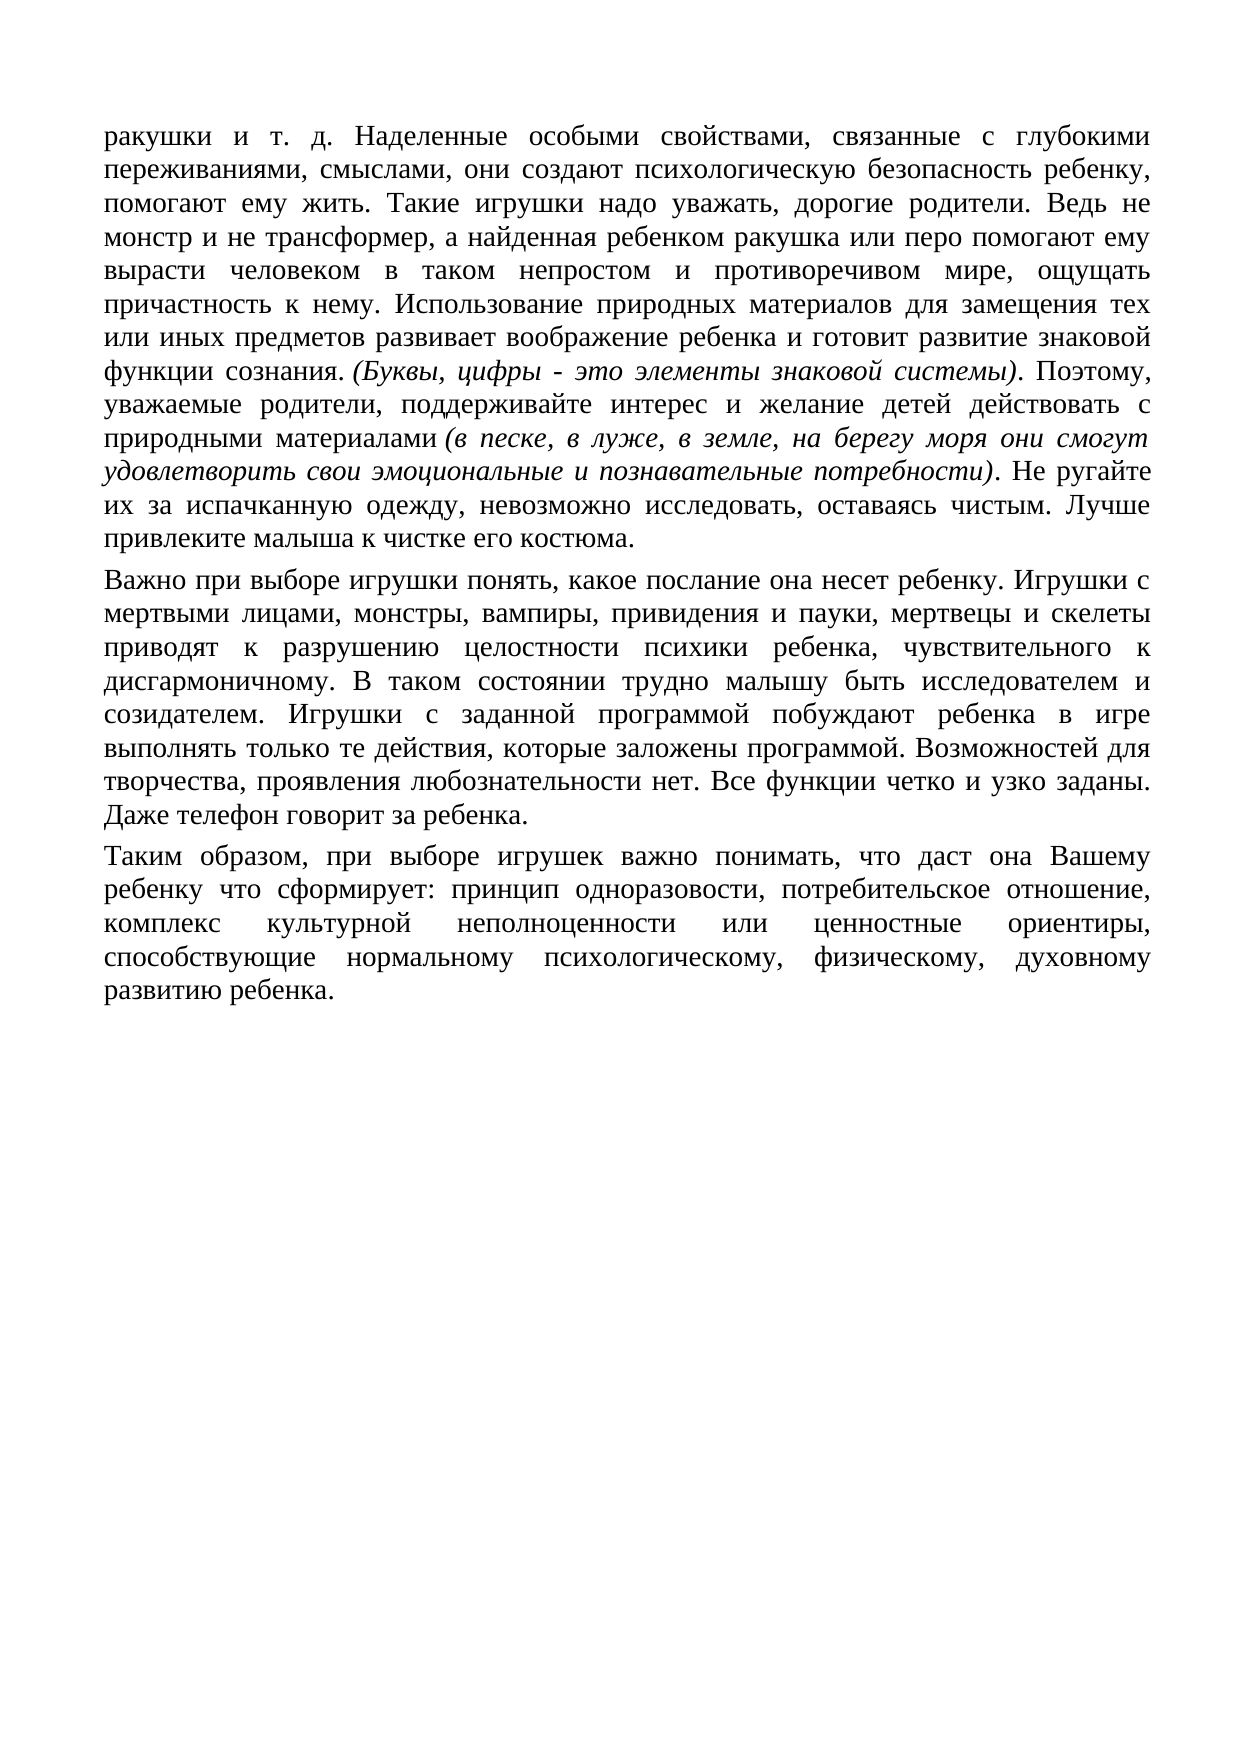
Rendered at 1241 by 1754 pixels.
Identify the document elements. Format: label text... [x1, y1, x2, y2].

text Важно при выборе игрушки понять, какое послание она несет ребенку. Игрушки с мертвыми лицами, монстры, вампиры, привидения и пауки, мертвецы и скелеты приводят к разрушению целостности психики ребенка, чувствительного к дисгармоничному. В таком состоянии трудно малышу быть исследователем и созидателем. Игрушки с заданной программой побуждают ребенка в игре выполнять только те действия, которые заложены программой. Возможностей для творчества, проявления любознательности нет. Все функции четко и узко заданы. Даже телефон говорит за ребенка. [103, 562, 1152, 830]
text Таким образом, при выборе игрушек важно понимать, что даст она Вашему ребенку что сформирует: принцип одноразовости, потребительское отношение, комплекс культурной неполноценности или ценностные ориентиры, способствующие нормальному психологическому, физическому, духовному развитию ребенка. [103, 838, 1152, 1006]
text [103, 118, 1152, 554]
